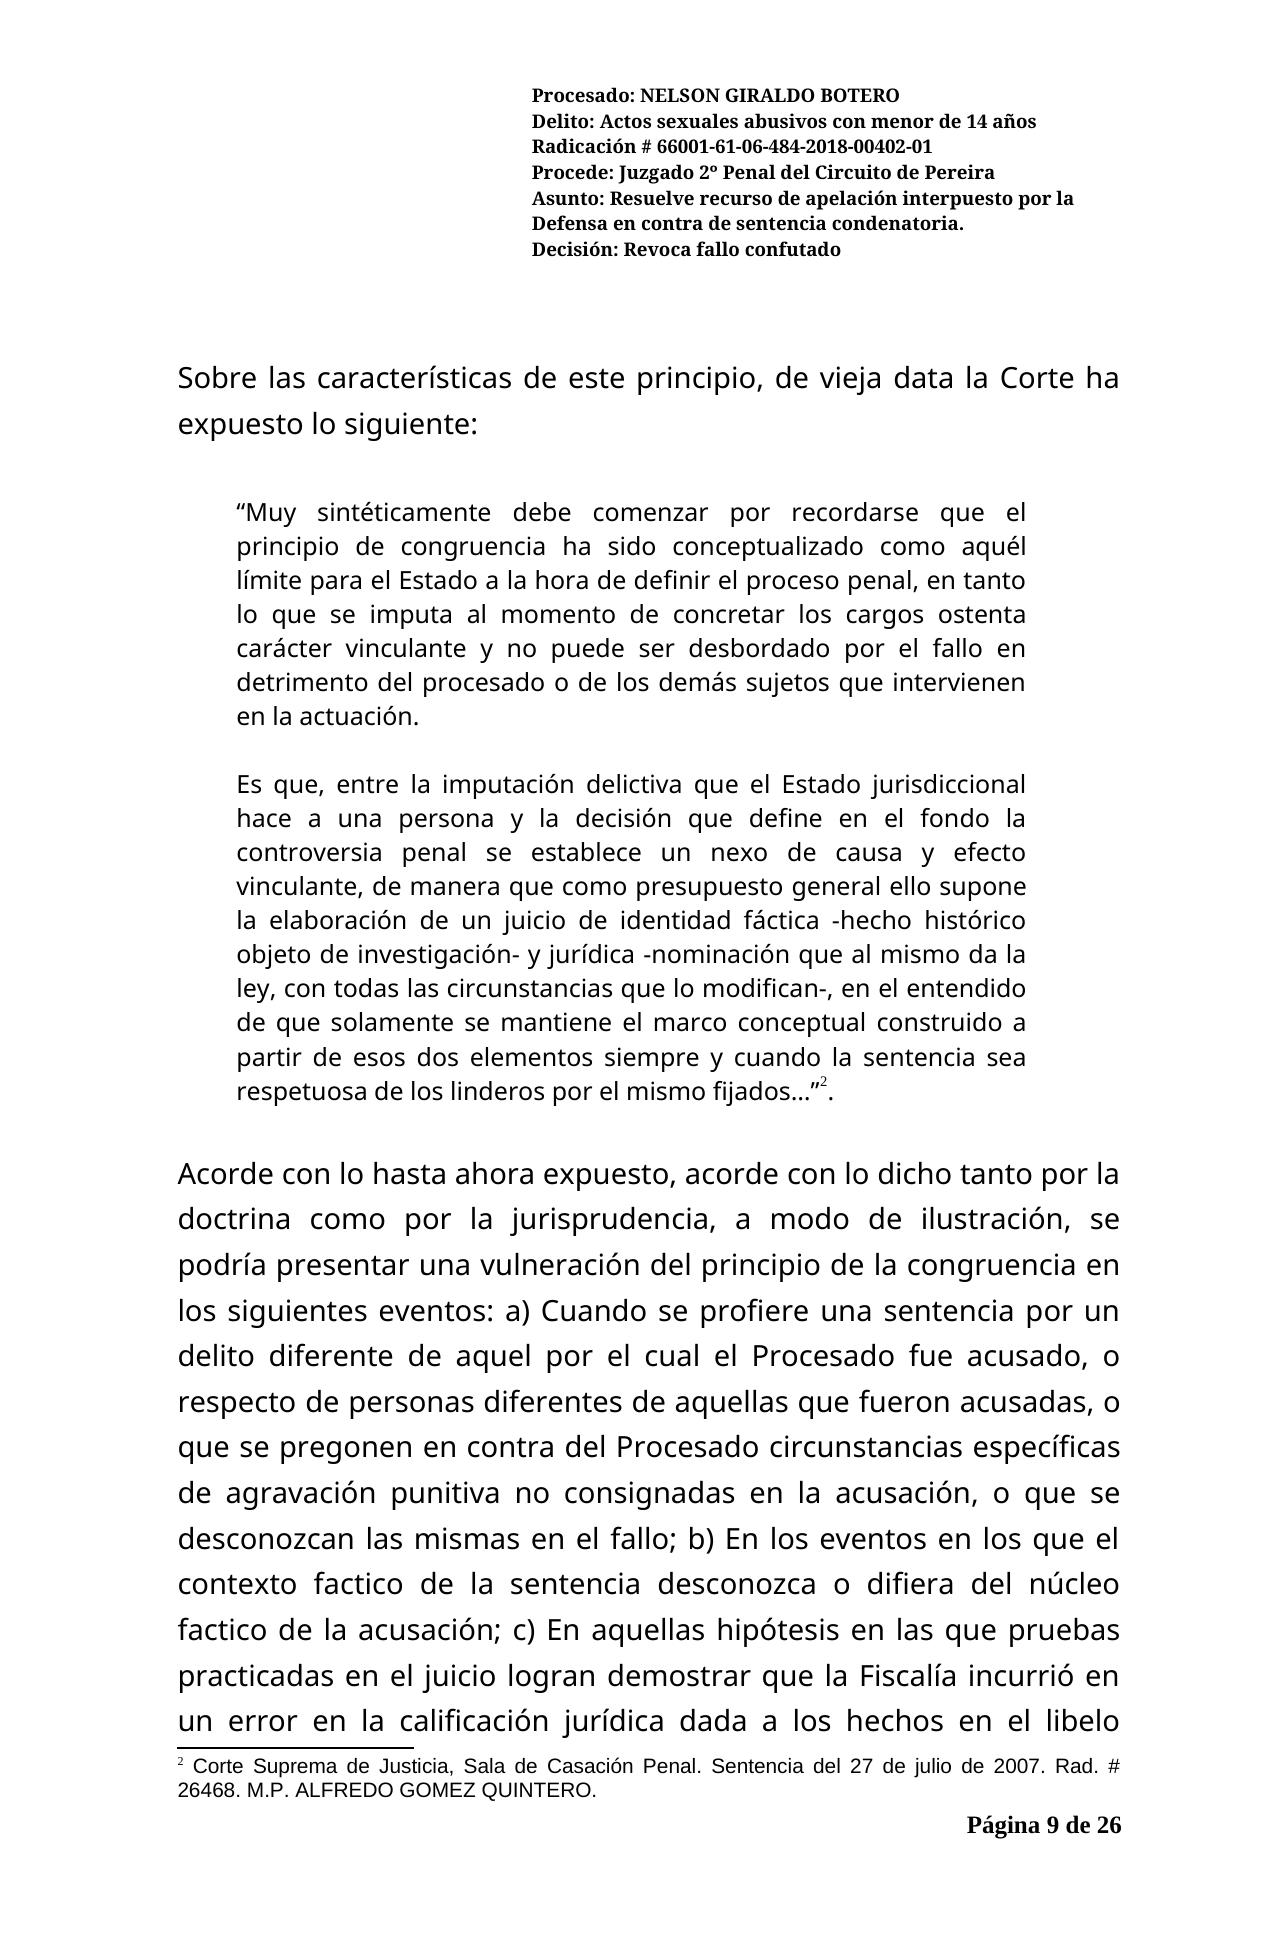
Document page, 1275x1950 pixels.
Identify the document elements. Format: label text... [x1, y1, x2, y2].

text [177, 1153, 1121, 1740]
text Sobre las características de este principio, de vieja data la Corte ha expuesto lo siguiente: [177, 357, 1121, 443]
text Es que, entre la imputación delictiva que el Estado jurisdiccional hace a una persona y la decisión que define en el fondo la controversia penal se establece un nexo de causa y efecto vinculante, de manera que como presupuesto general ello supone la elaboración de un juicio de identidad fáctica -hecho histórico objeto de investigación- y jurídica -nominación que al mismo da la ley, con todas las circunstancias que lo modifican-, en el entendido de que solamente se mantiene el marco conceptual construido a partir de esos dos elementos siempre y cuando la sentencia sea respetuosa de los linderos por el mismo fijados…”. [236, 767, 1027, 1107]
text “Muy sintéticamente debe comenzar por recordarse que el principio de congruencia ha sido conceptualizado como aquél límite para el Estado a la hora de definir el proceso penal, en tanto lo que se imputa al momento de concretar los cargos ostenta carácter vinculante y no puede ser desbordado por el fallo en detrimento del procesado o de los demás sujetos que intervienen en la actuación. [236, 494, 1027, 733]
